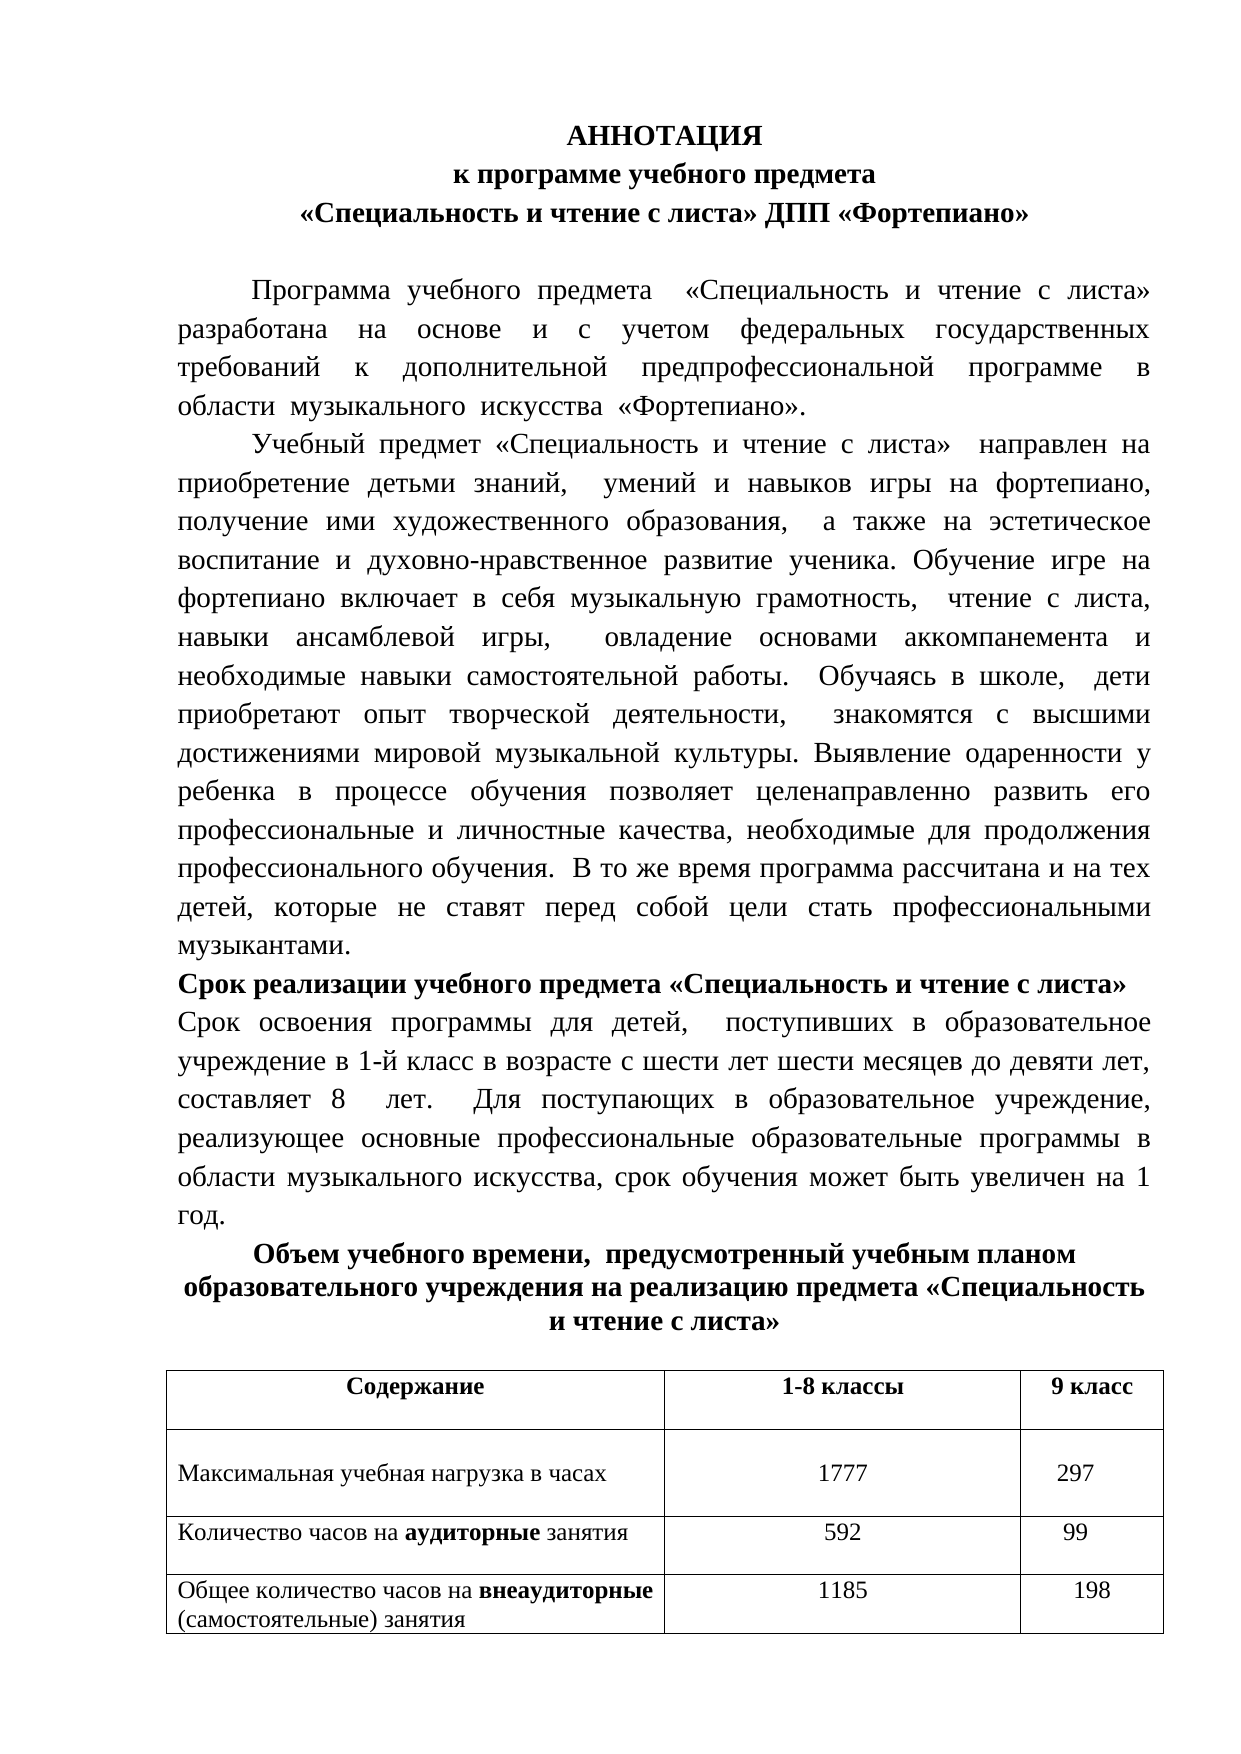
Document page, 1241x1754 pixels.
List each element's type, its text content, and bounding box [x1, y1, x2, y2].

text Объем учебного времени, предусмотренный учебным планом образовательного учреждения на реализацию предмета «Специальность и чтение с листа» [177, 1236, 1152, 1336]
table_cell 297 [1021, 1430, 1163, 1516]
table_header 1-8 классы [665, 1371, 1020, 1428]
text Срок реализации учебного предмета «Специальность и чтение с листа» [177, 966, 1152, 999]
text Учебный предмет «Специальность и чтение с листа» направлен на приобретение детьми знаний, умений и навыков игры на фортепиано, получение ими художественного образования, а также на эстетическое воспитание и духовно-нравственное развитие ученика. Обучение игре на фортепиано включает в себя музыкальную грамотность, чтение с листа, навыки ансамблевой игры, овладение основами аккомпанемента и необходимые навыки самостоятельной работы. Обучаясь в школе, дети приобретают опыт творческой деятельности, знакомятся с высшими достижениями мировой музыкальной культуры. Выявление одаренности у ребенка в процессе обучения позволяет целенаправленно развить его профессиональные и личностные качества, необходимые для продолжения профессионального обучения. В то же время программа рассчитана и на тех детей, которые не ставят перед собой цели стать профессиональными музыкантами. [177, 426, 1152, 961]
table_cell 1185 [665, 1575, 1020, 1633]
table_cell 99 [1021, 1517, 1163, 1574]
table_cell Максимальная учебная нагрузка в часах [167, 1430, 664, 1516]
table_cell Общее количество часов на внеаудиторные (самостоятельные) занятия [167, 1575, 664, 1633]
table_cell 592 [665, 1517, 1020, 1574]
text «Специальность и чтение с листа» ДПП «Фортепиано» [177, 195, 1152, 229]
text Срок освоения программы для детей, поступивших в образовательное учреждение в 1-й класс в возрасте с шести лет шести месяцев до девяти лет, составляет 8 лет. Для поступающих в образовательное учреждение, реализующее основные профессиональные образовательные программы в области музыкального искусства, срок обучения может быть увеличен на 1 год. [177, 1004, 1152, 1231]
table_cell 1777 [665, 1430, 1020, 1516]
text к программе учебного предмета [177, 157, 1152, 190]
table_header Содержание [167, 1371, 664, 1428]
table_cell 198 [1021, 1575, 1163, 1633]
table_cell Количество часов на аудиторные занятия [167, 1517, 664, 1574]
text АННОТАЦИЯ [177, 118, 1152, 152]
text Программа учебного предмета «Специальность и чтение с листа» разработана на основе и с учетом федеральных государственных требований к дополнительной предпрофессиональной программе в области музыкального искусства «Фортепиано». [177, 272, 1152, 421]
table_header 9 класс [1021, 1371, 1163, 1428]
